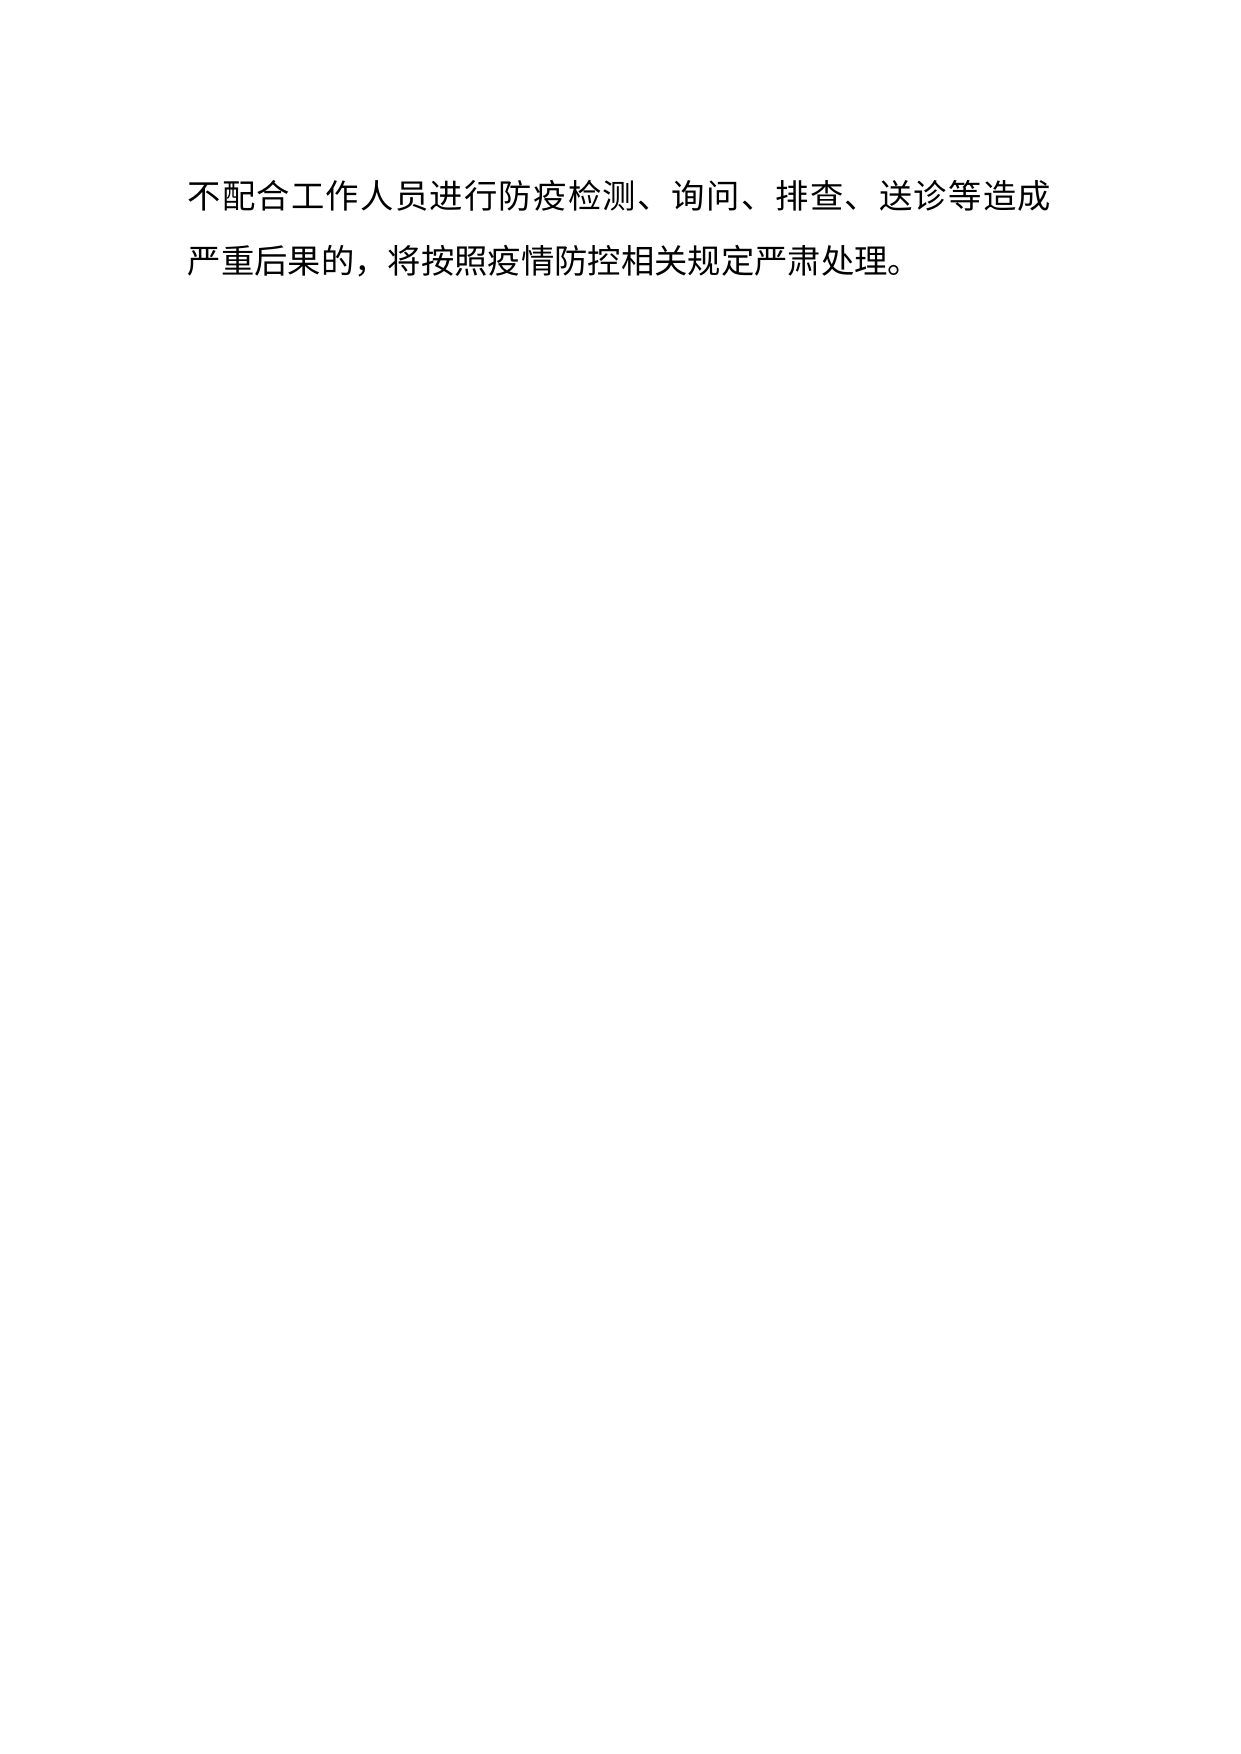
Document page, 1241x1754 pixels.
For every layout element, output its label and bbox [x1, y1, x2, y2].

text [187, 162, 1053, 292]
